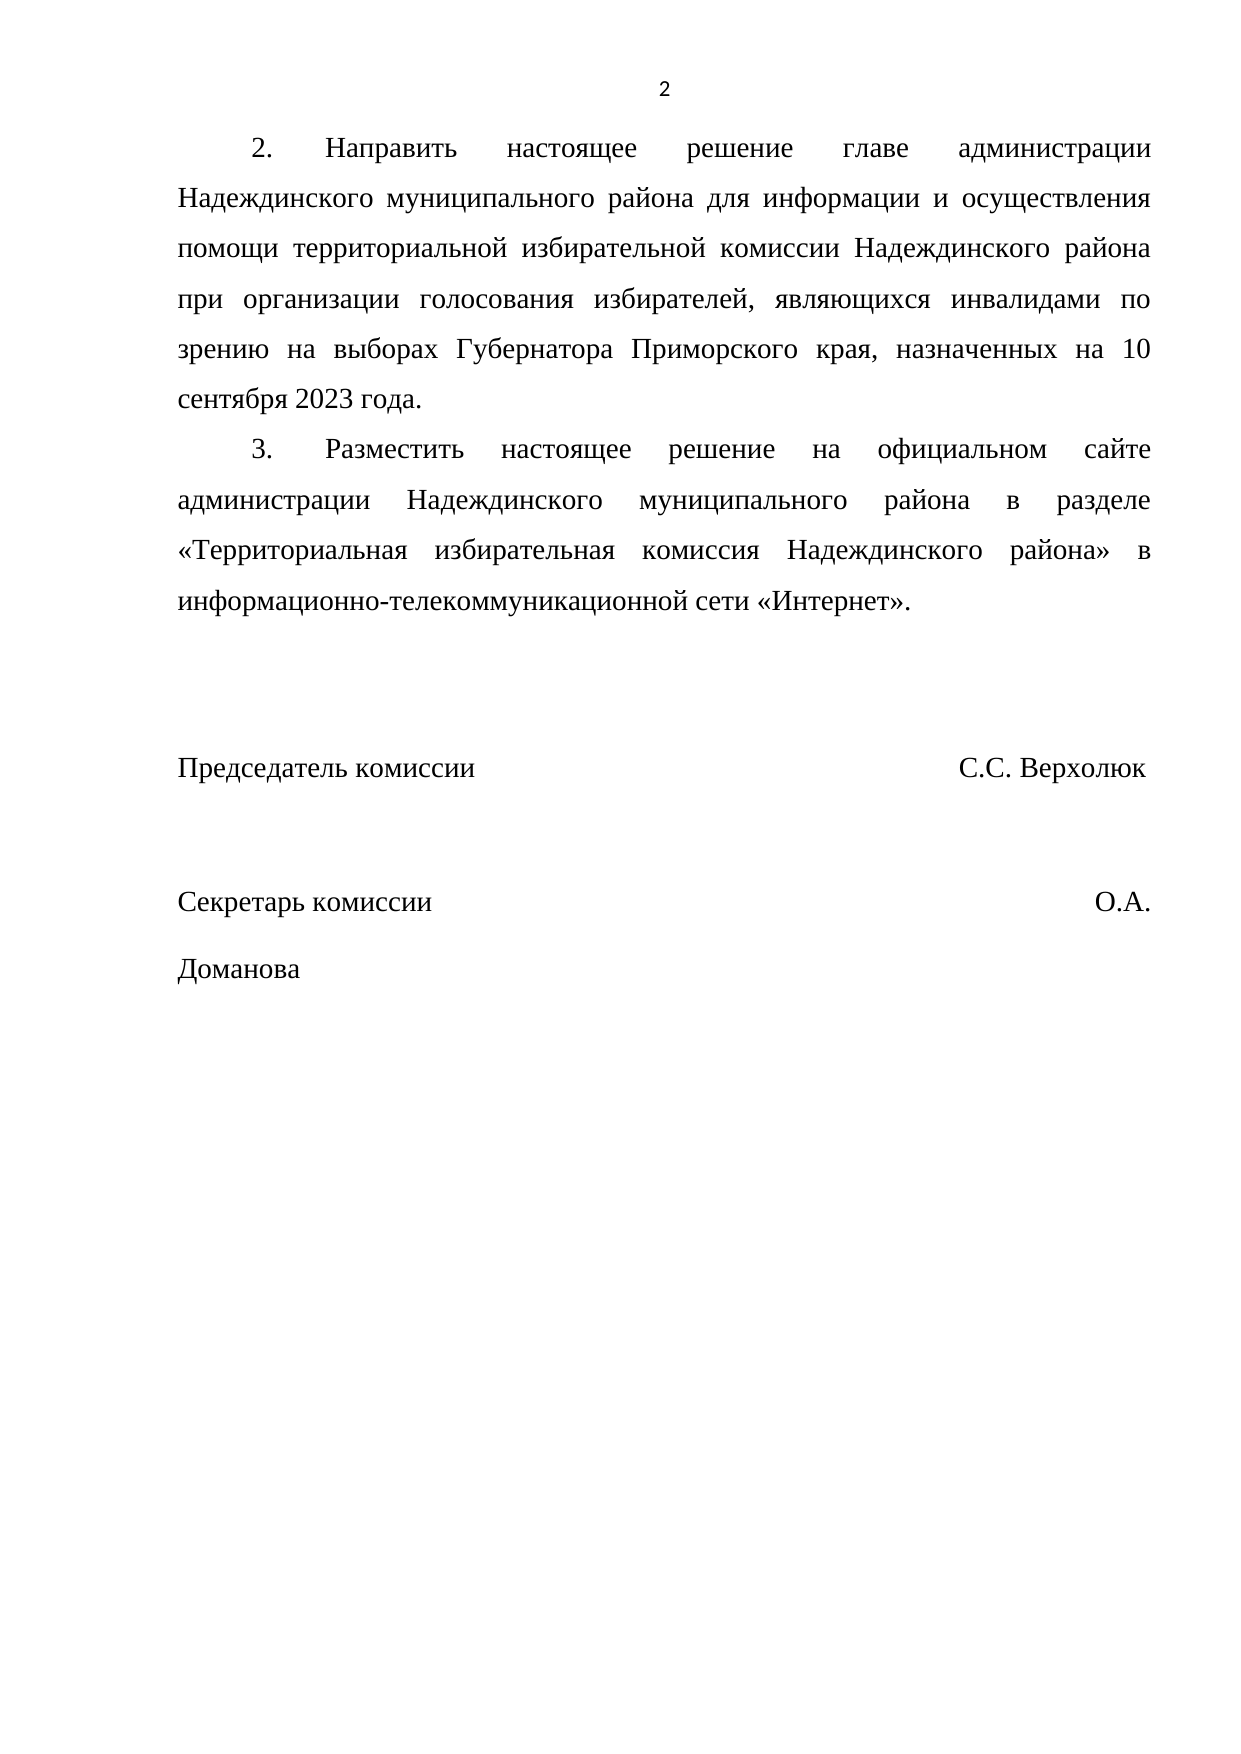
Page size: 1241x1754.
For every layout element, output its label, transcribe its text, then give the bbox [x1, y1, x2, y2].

list Разместить настоящее решение на официальном сайте администрации Надеждинского муниципального района в разделе «Территориальная избирательная комиссия Надеждинского района» в информационно-телекоммуникационной сети «Интернет». [177, 432, 1152, 616]
text Секретарь комиссии О.А. Доманова [177, 884, 1152, 985]
list Направить настоящее решение главе администрации Надеждинского муниципального района для информации и осуществления помощи территориальной избирательной комиссии Надеждинского района при организации голосования избирателей, являющихся инвалидами по зрению на выборах Губернатора Приморского края, назначенных на 10 сентября 2023 года. [177, 130, 1152, 415]
text Председатель комиссии С.С. Верхолюк [177, 750, 1152, 784]
